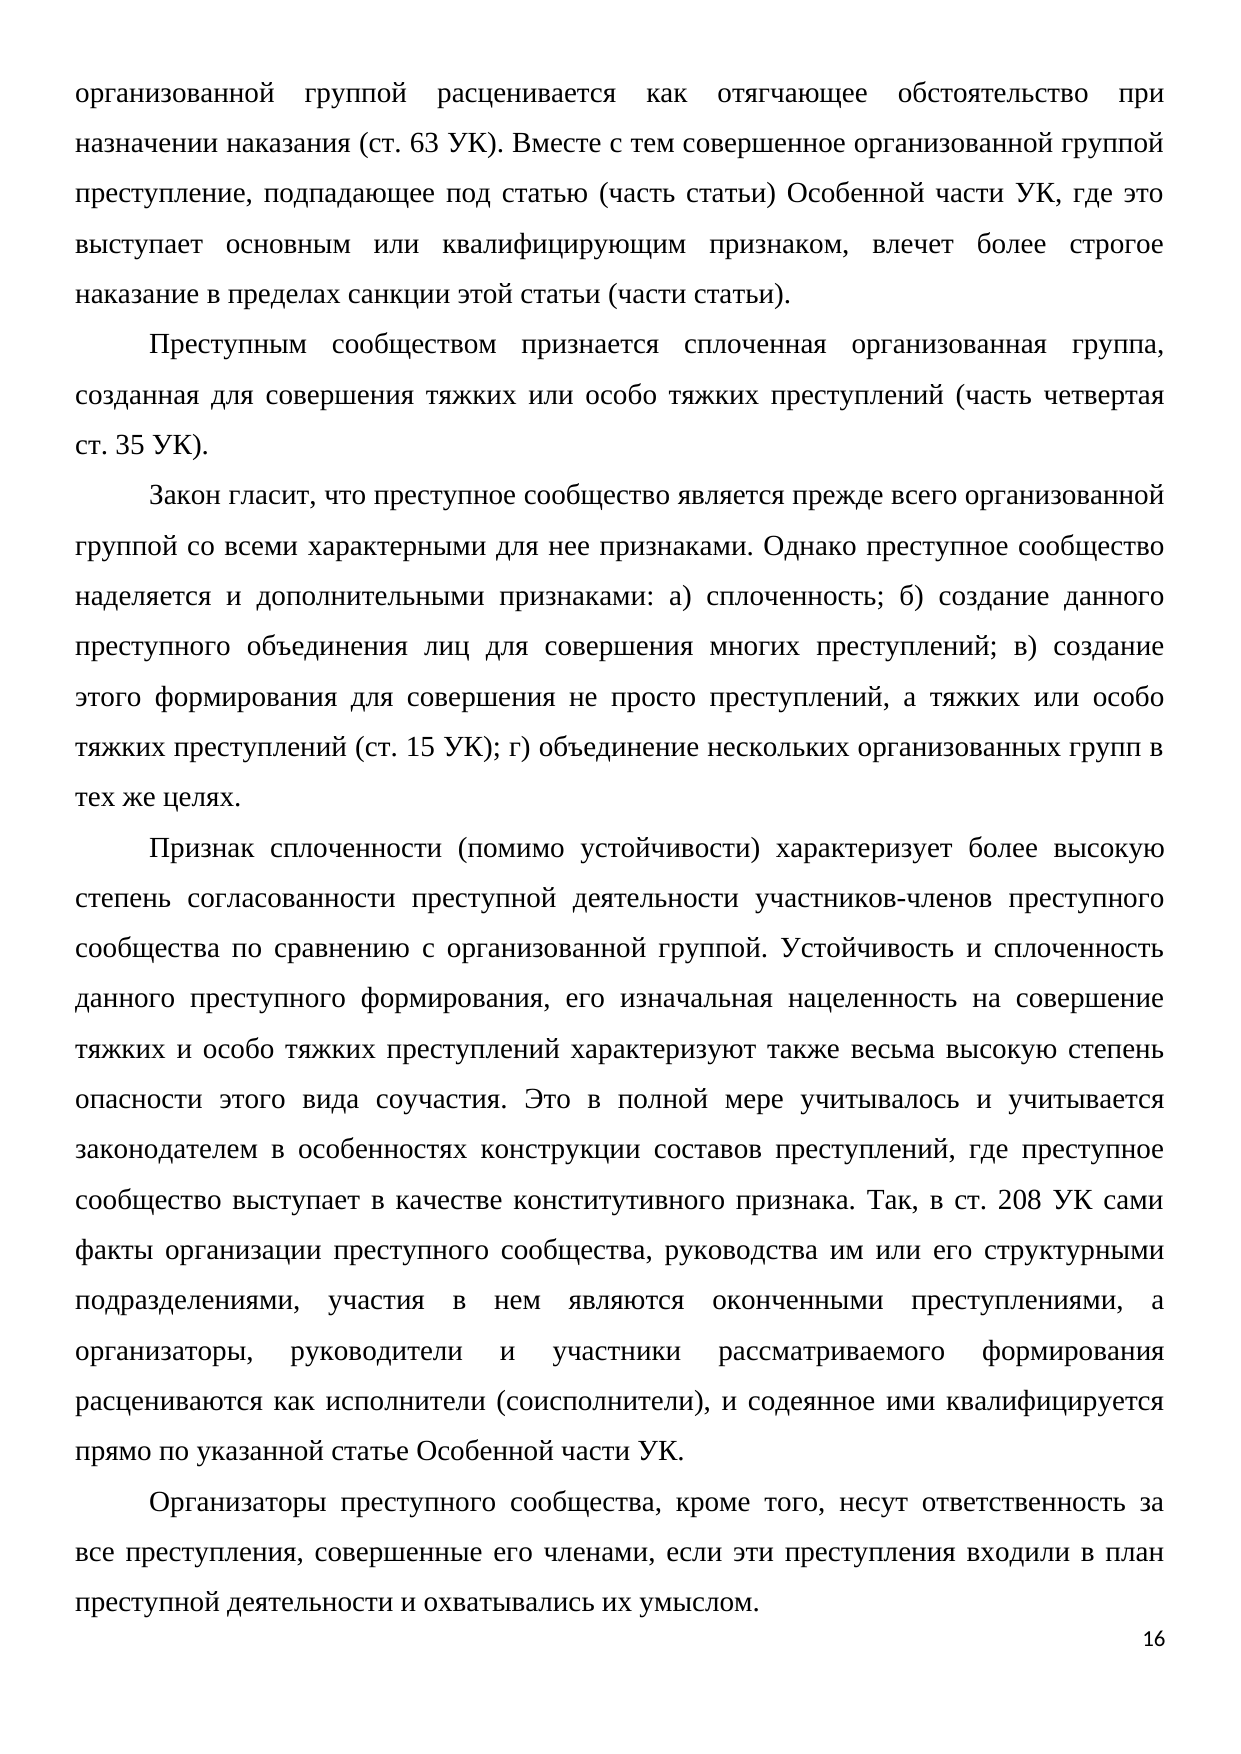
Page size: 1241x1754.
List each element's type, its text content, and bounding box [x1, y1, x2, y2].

text Закон гласит, что преступное сообщество является прежде всего организованной группой со всеми характерными для нее признаками. Однако преступное сообщество наделяется и дополнительными признаками: а) сплоченность; б) создание данного преступного объединения лиц для совершения многих преступлений; в) создание этого формирования для совершения не просто преступлений, а тяжких или особо тяжких преступлений (ст. 15 УК); г) объединение нескольких организованных групп в тех же целях. [75, 477, 1165, 813]
text Признак сплоченности (помимо устойчивости) характеризует более высокую степень согласованности преступной деятельности участников-членов преступного сообщества по сравнению с организованной группой. Устойчивость и сплоченность данного преступного формирования, его изначальная нацеленность на совершение тяжких и особо тяжких преступлений характеризуют также весьма высокую степень опасности этого вида соучастия. Это в полной мере учитывалось и учитывается законодателем в особенностях конструкции составов преступлений, где преступное сообщество выступает в качестве конститутивного признака. Так, в ст. 208 УК сами факты организации преступного сообщества, руководства им или его структурными подразделениями, участия в нем являются оконченными преступлениями, а организаторы, руководители и участники рассматриваемого формирования расцениваются как исполнители (соисполнители), и содеянное ими квалифицируется прямо по указанной статье Особенной части УК. [75, 830, 1165, 1467]
text Преступным сообществом признается сплоченная организованная группа, созданная для совершения тяжких или особо тяжких преступлений (часть четвертая ст. 35 УК). [75, 327, 1165, 461]
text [75, 75, 1165, 310]
text Организаторы преступного сообщества, кроме того, несут ответственность за все преступления, совершенные его членами, если эти преступления входили в план преступной деятельности и охватывались их умыслом. [75, 1484, 1165, 1618]
